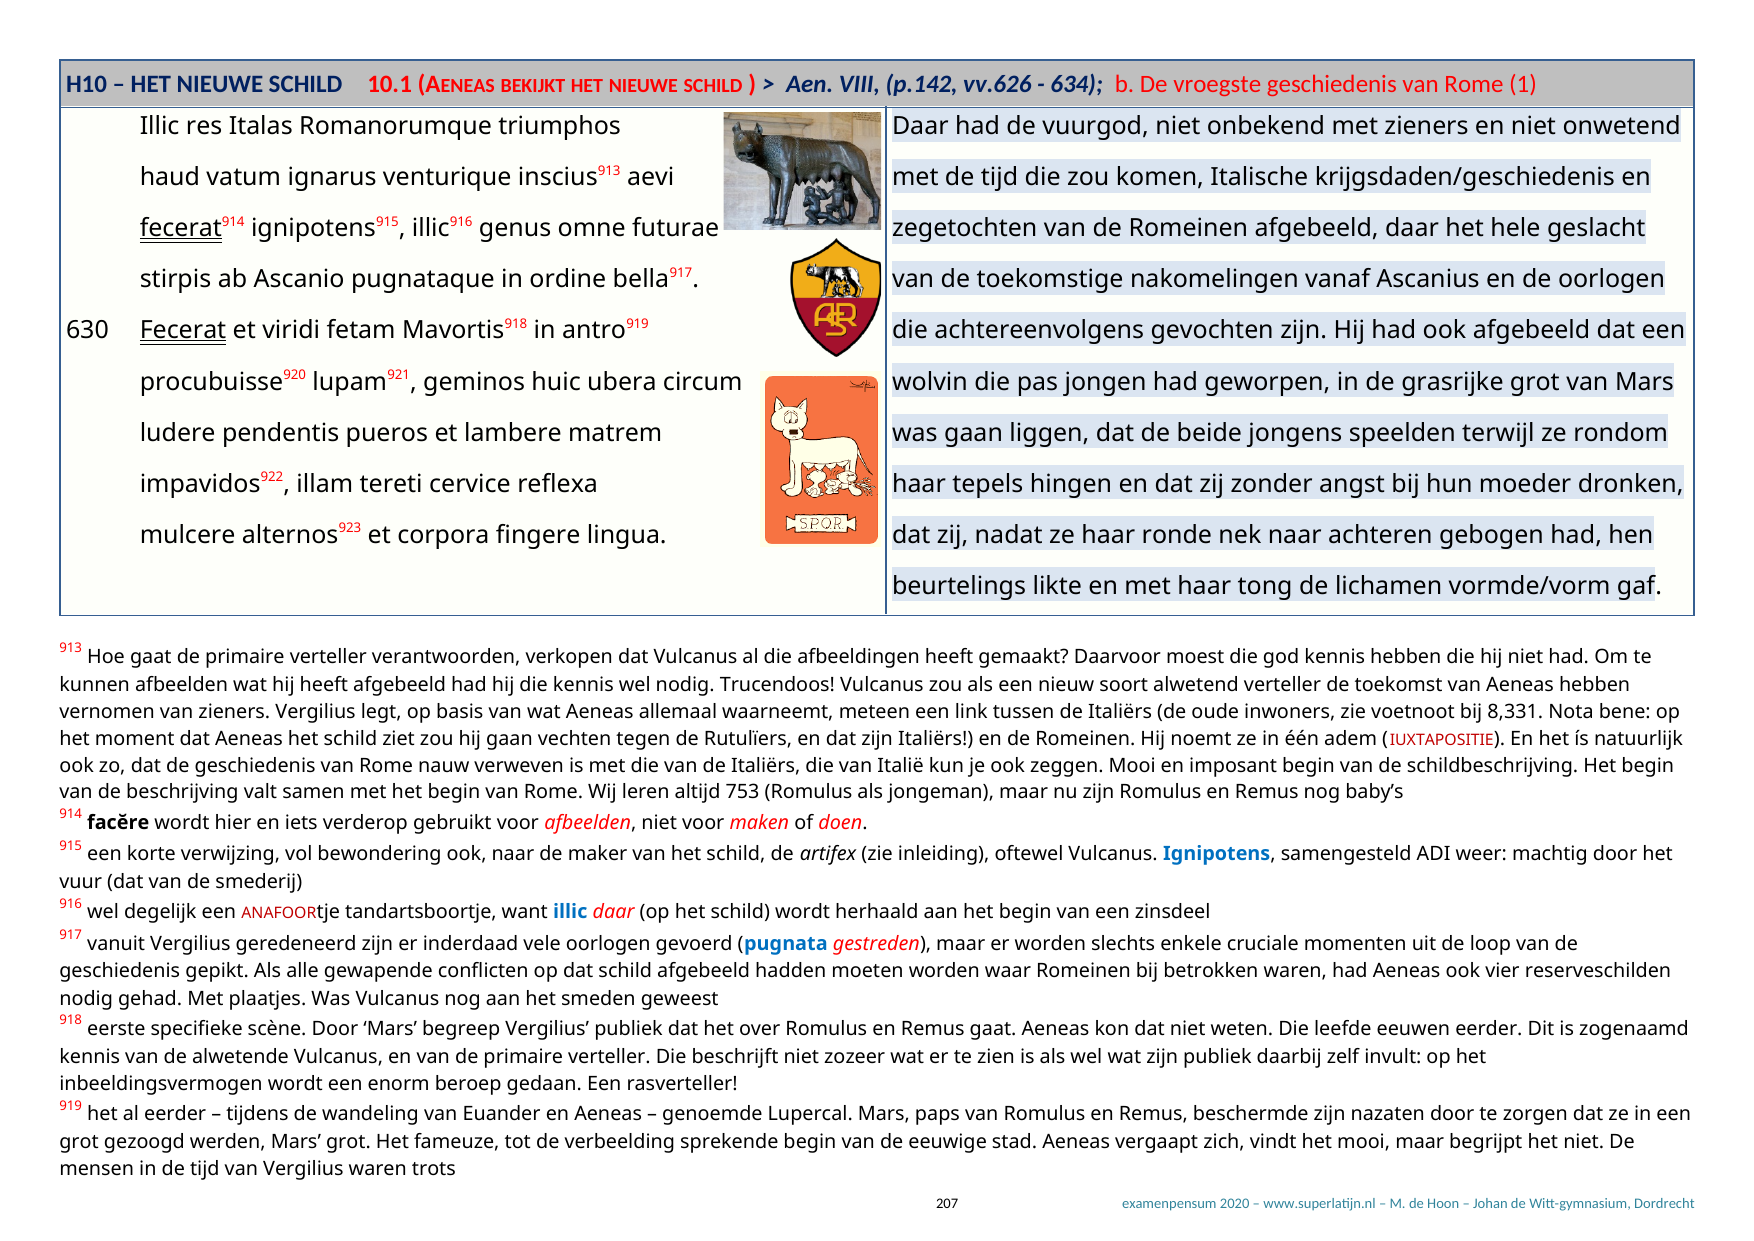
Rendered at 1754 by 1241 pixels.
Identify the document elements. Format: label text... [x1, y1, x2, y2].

picture [723, 112, 882, 230]
picture [760, 371, 882, 547]
table_header H10 – HET NIEUWE SCHILD 10.1 (Aeneas bekijkt het nieuwe schild ) > Aen. VIII, (p.142, vv.626 - 634); b. De vroegste geschiedenis van Rome (1) [61, 61, 1693, 106]
table_cell Illic res Italas Romanorumque triumphos haud vatum ignarus venturique inscius aevi fecerat ignipotens, illic genus omne futurae stirpis ab Ascanio pugnataque in ordine bella. 630 Fecerat et viridi fetam Mavortis in antro procubuisse lupam, geminos huic ubera circum ludere pendentis pueros et lambere matrem impavidos, illam tereti cervice reflexa mulcere alternos et corpora fingere lingua. [61, 108, 885, 614]
table_cell Daar had de vuurgod, niet onbekend met zieners en niet onwetend met de tijd die zou komen, Italische krijgsdaden/geschiedenis en zegetochten van de Romeinen afgebeeld, daar het hele geslacht van de toekomstige nakomelingen vanaf Ascanius en de oorlogen die achtereenvolgens gevochten zijn. Hij had ook afgebeeld dat een wolvin die pas jongen had geworpen, in de grasrijke grot van Mars was gaan liggen, dat de beide jongens speelden terwijl ze rondom haar tepels hingen en dat zij zonder angst bij hun moeder dronken, dat zij, nadat ze haar ronde nek naar achteren gebogen had, hen beurtelings likte en met haar tong de lichamen vormde/vorm gaf. [887, 108, 1693, 614]
picture [790, 238, 882, 357]
